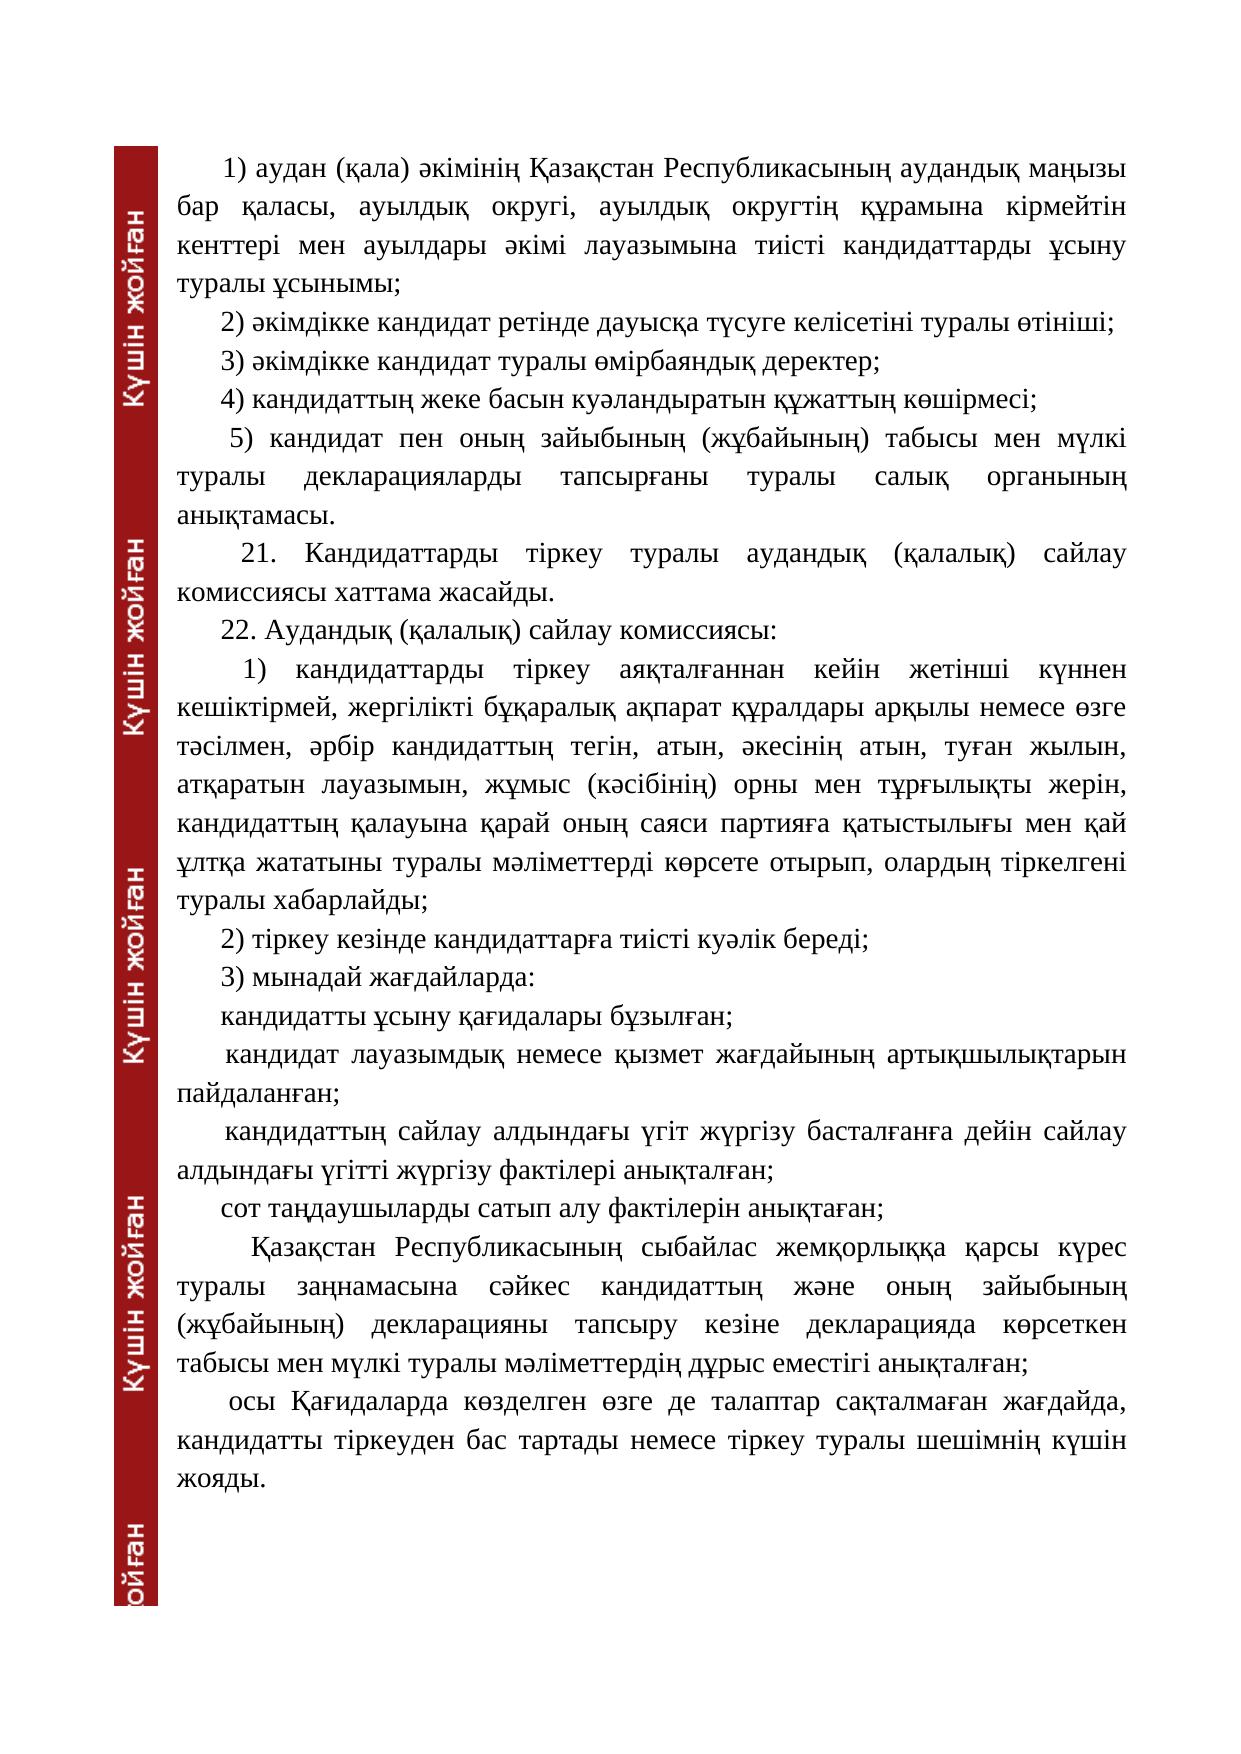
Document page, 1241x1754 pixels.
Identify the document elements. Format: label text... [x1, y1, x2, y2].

picture [114, 1108, 158, 1113]
picture [114, 646, 158, 651]
picture [114, 1494, 158, 1606]
text кандидатты ұсыну қағидалары бұзылған; [112, 998, 1128, 1031]
text 22. Аудандық (қалалық) сайлау комиссиясы: [112, 612, 1128, 646]
picture [114, 916, 158, 921]
picture [114, 1378, 158, 1383]
picture [114, 1186, 158, 1191]
text Қазақстан Республикасының сыбайлас жемқорлыққа қарсы күрес туралы заңнамасына сәйкес кандидаттың және оның зайыбының (жұбайының) декларацияны тапсыру кезіне декларацияда көрсеткен табысы мен мүлкі туралы мәлiметтердiң дұрыс еместiгi анықталған; [112, 1229, 1128, 1378]
text осы Қағидаларда көзделген өзге де талаптар сақталмаған жағдайда, кандидатты тiркеуден бас тартады немесе тiркеу туралы шешiмнің күшiн жояды. [112, 1383, 1128, 1494]
text 2) тiркеу кезінде кандидаттарға тиiстi куәлiк бередi; [112, 921, 1128, 954]
picture [114, 993, 158, 998]
text 3) әкімдікке кандидат туралы өмірбаяндық деректер; [112, 343, 1128, 376]
text 2) әкімдікке кандидат ретінде дауысқа түсуге келісетіні туралы өтініші; [112, 304, 1128, 338]
text 5) кандидат пен оның зайыбының (жұбайының) табысы мен мүлкі туралы декларацияларды тапсырғаны туралы салық органының анықтамасы. [112, 420, 1128, 530]
picture [114, 607, 158, 612]
picture [114, 415, 158, 420]
picture [114, 1224, 158, 1229]
picture [114, 299, 158, 304]
picture [114, 376, 158, 381]
text 21. Кандидаттарды тіркеу туралы аудандық (қалалық) сайлау комиссиясы хаттама жасайды. [112, 535, 1128, 607]
picture [114, 1031, 158, 1036]
text кандидат лауазымдық немесе қызмет жағдайының артықшылықтарын пайдаланған; [112, 1036, 1128, 1108]
text сот таңдаушыларды сатып алу фактiлерiн анықтаған; [112, 1191, 1128, 1224]
text 1) аудан (қала) әкімінің Қазақстан Республикасының аудандық маңызы бар қаласы, ауылдық округі, ауылдық округтің құрамына кірмейтін кенттері мен ауылдары әкімі лауазымына тиісті кандидаттарды ұсыну туралы ұсынымы; [112, 150, 1128, 299]
picture [114, 530, 158, 535]
text 3) мынадай жағдайларда: [112, 959, 1128, 993]
picture [114, 954, 158, 959]
picture [114, 146, 158, 150]
text 1) кандидаттарды тiркеу аяқталғаннан кейiн жетінші күннен кешiктiрмей, жергілікті бұқаралық ақпарат құралдары арқылы немесе өзге тәсілмен, әрбiр кандидаттың тегiн, атын, әкесiнiң атын, туған жылын, атқаратын лауазымын, жұмыс (кәсібінің) орны мен тұрғылықты жерiн, кандидаттың қалауына қарай оның саяси партияға қатыстылығы мен қай ұлтқа жататыны туралы мәлiметтердi көрсете отырып, олардың тіркелгені туралы хабарлайды; [112, 651, 1128, 916]
picture [114, 338, 158, 343]
text 4) кандидаттың жеке басын куәландыратын құжаттың көшірмесі; [112, 381, 1128, 415]
text кандидаттың сайлау алдындағы үгіт жүргізу басталғанға дейін сайлау алдындағы үгiтті жүргiзу фактілері анықталған; [112, 1113, 1128, 1186]
